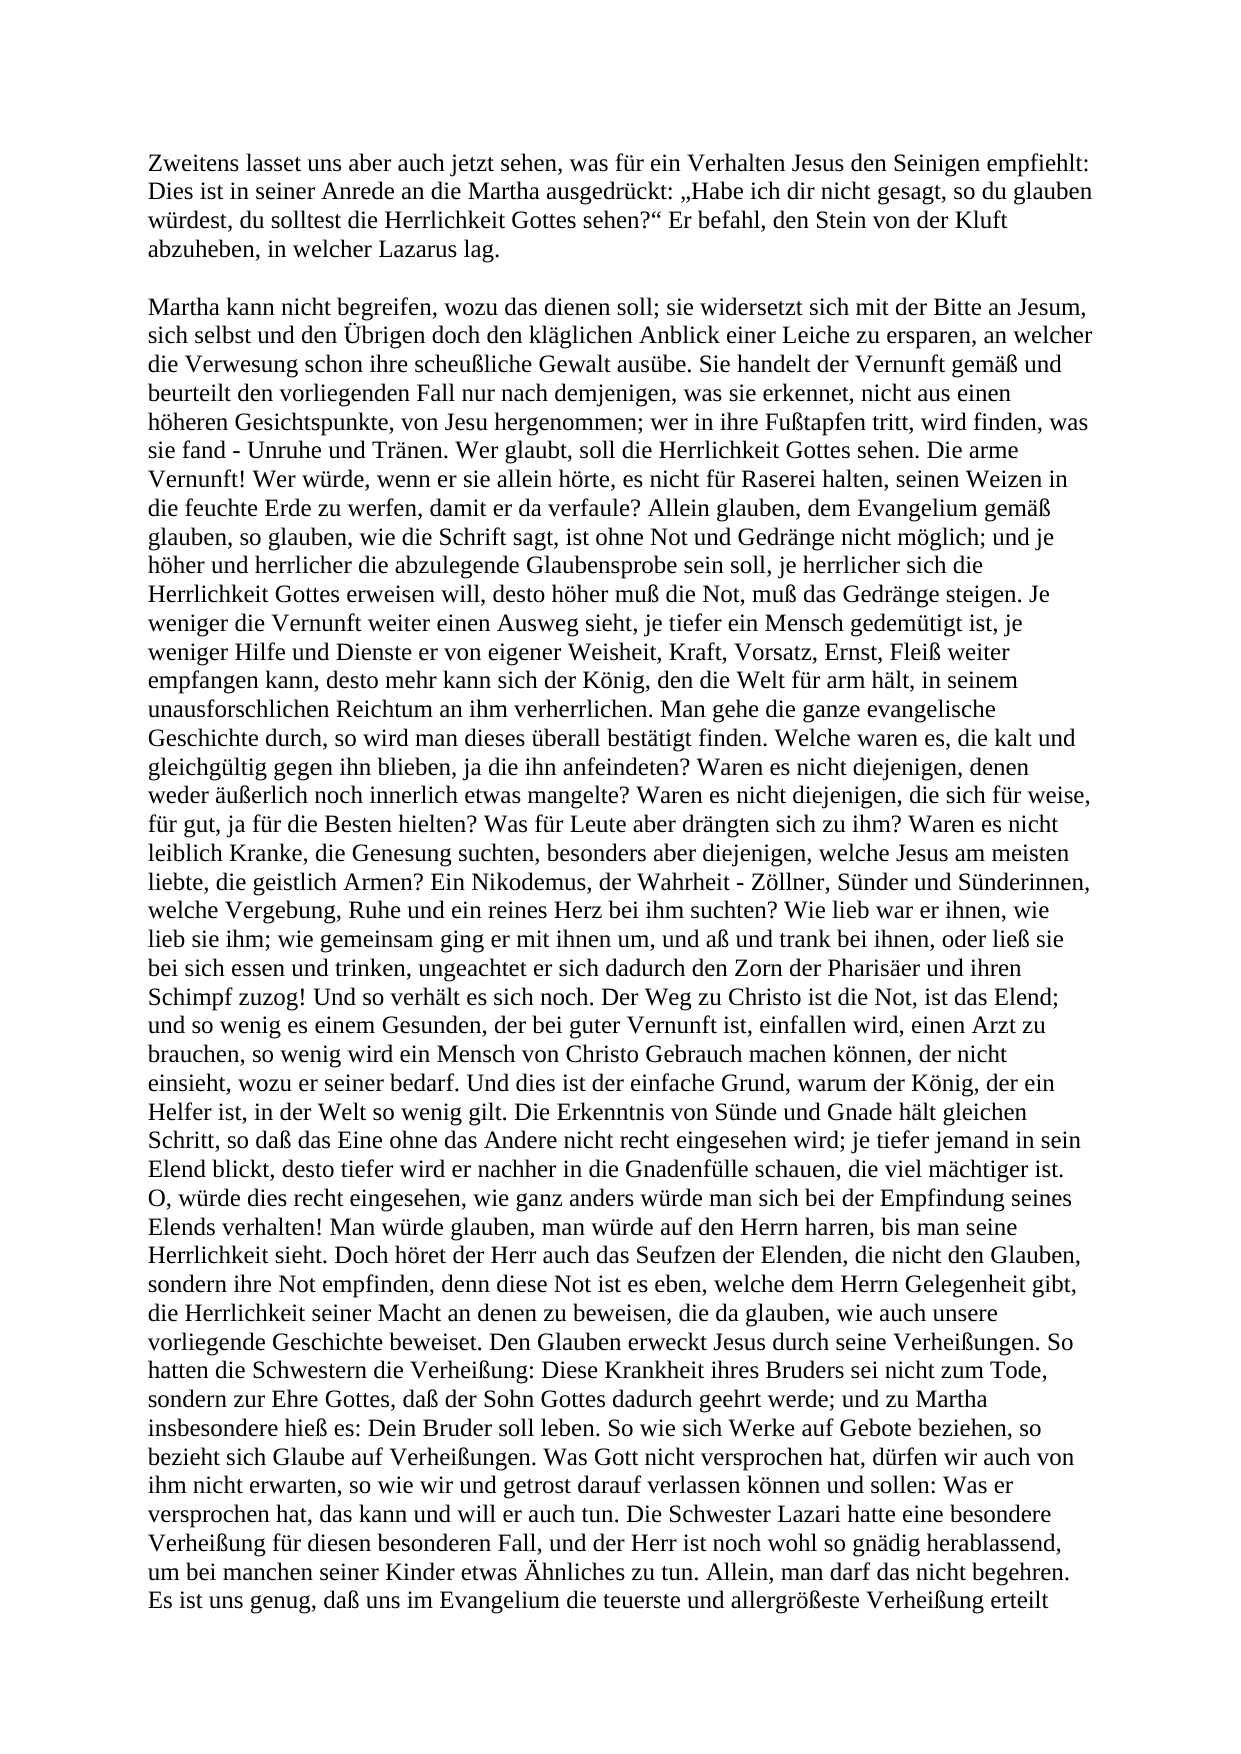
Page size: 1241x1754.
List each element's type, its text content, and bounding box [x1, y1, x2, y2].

text Zweitens lasset uns aber auch jetzt sehen, was für ein Verhalten Jesus den Seinigen empfiehlt: Dies ist in seiner Anrede an die Martha ausgedrückt: „Habe ich dir nicht gesagt, so du glauben würdest, du solltest die Herrlichkeit Gottes sehen?“ Er befahl, den Stein von der Kluft abzuheben, in welcher Lazarus lag. [148, 148, 1093, 263]
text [148, 292, 1093, 1614]
